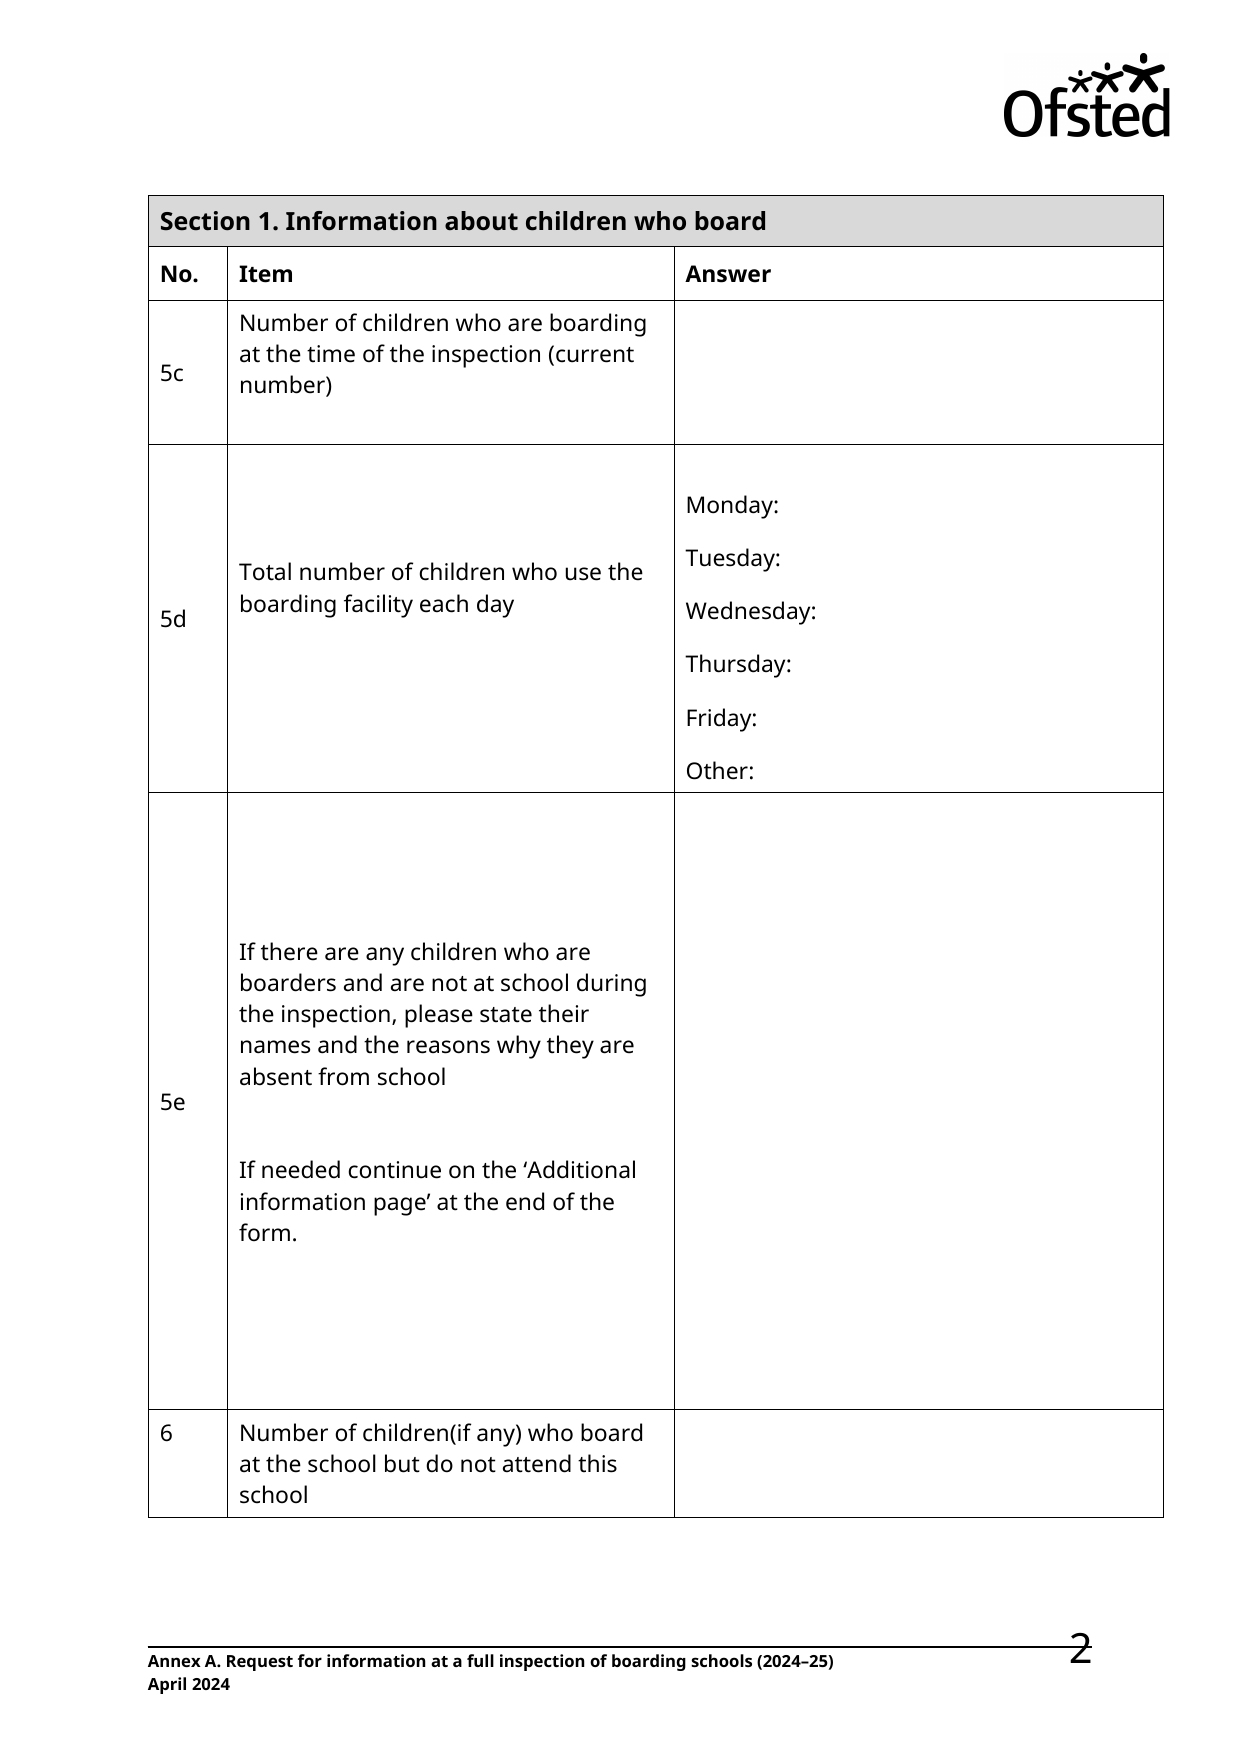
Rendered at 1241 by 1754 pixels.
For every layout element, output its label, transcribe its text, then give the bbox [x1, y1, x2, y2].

table_cell Item [228, 247, 674, 299]
table_cell 5d [149, 445, 227, 792]
picture [1004, 53, 1170, 137]
table_cell [675, 301, 1163, 444]
table_cell [675, 793, 1163, 1409]
table_header Section 1. Information about children who board [149, 196, 1163, 246]
table_cell Number of children who are boarding at the time of the inspection (current number) [228, 301, 674, 444]
table_cell [675, 1410, 1163, 1517]
table_cell 5c [149, 301, 227, 444]
table_cell Answer [675, 247, 1163, 299]
table_cell Monday: Tuesday: Wednesday: Thursday: Friday: Other: [675, 445, 1163, 792]
table_cell 6 [149, 1410, 227, 1517]
table_cell Total number of children who use the boarding facility each day [228, 445, 674, 792]
table_cell 5e [149, 793, 227, 1409]
table_cell If there are any children who are boarders and are not at school during the inspection, please state their names and the reasons why they are absent from school If needed continue on the ‘Additional information page’ at the end of the form. [228, 793, 674, 1409]
table_cell No. [149, 247, 227, 299]
table_cell Number of children(if any) who board at the school but do not attend this school [228, 1410, 674, 1517]
